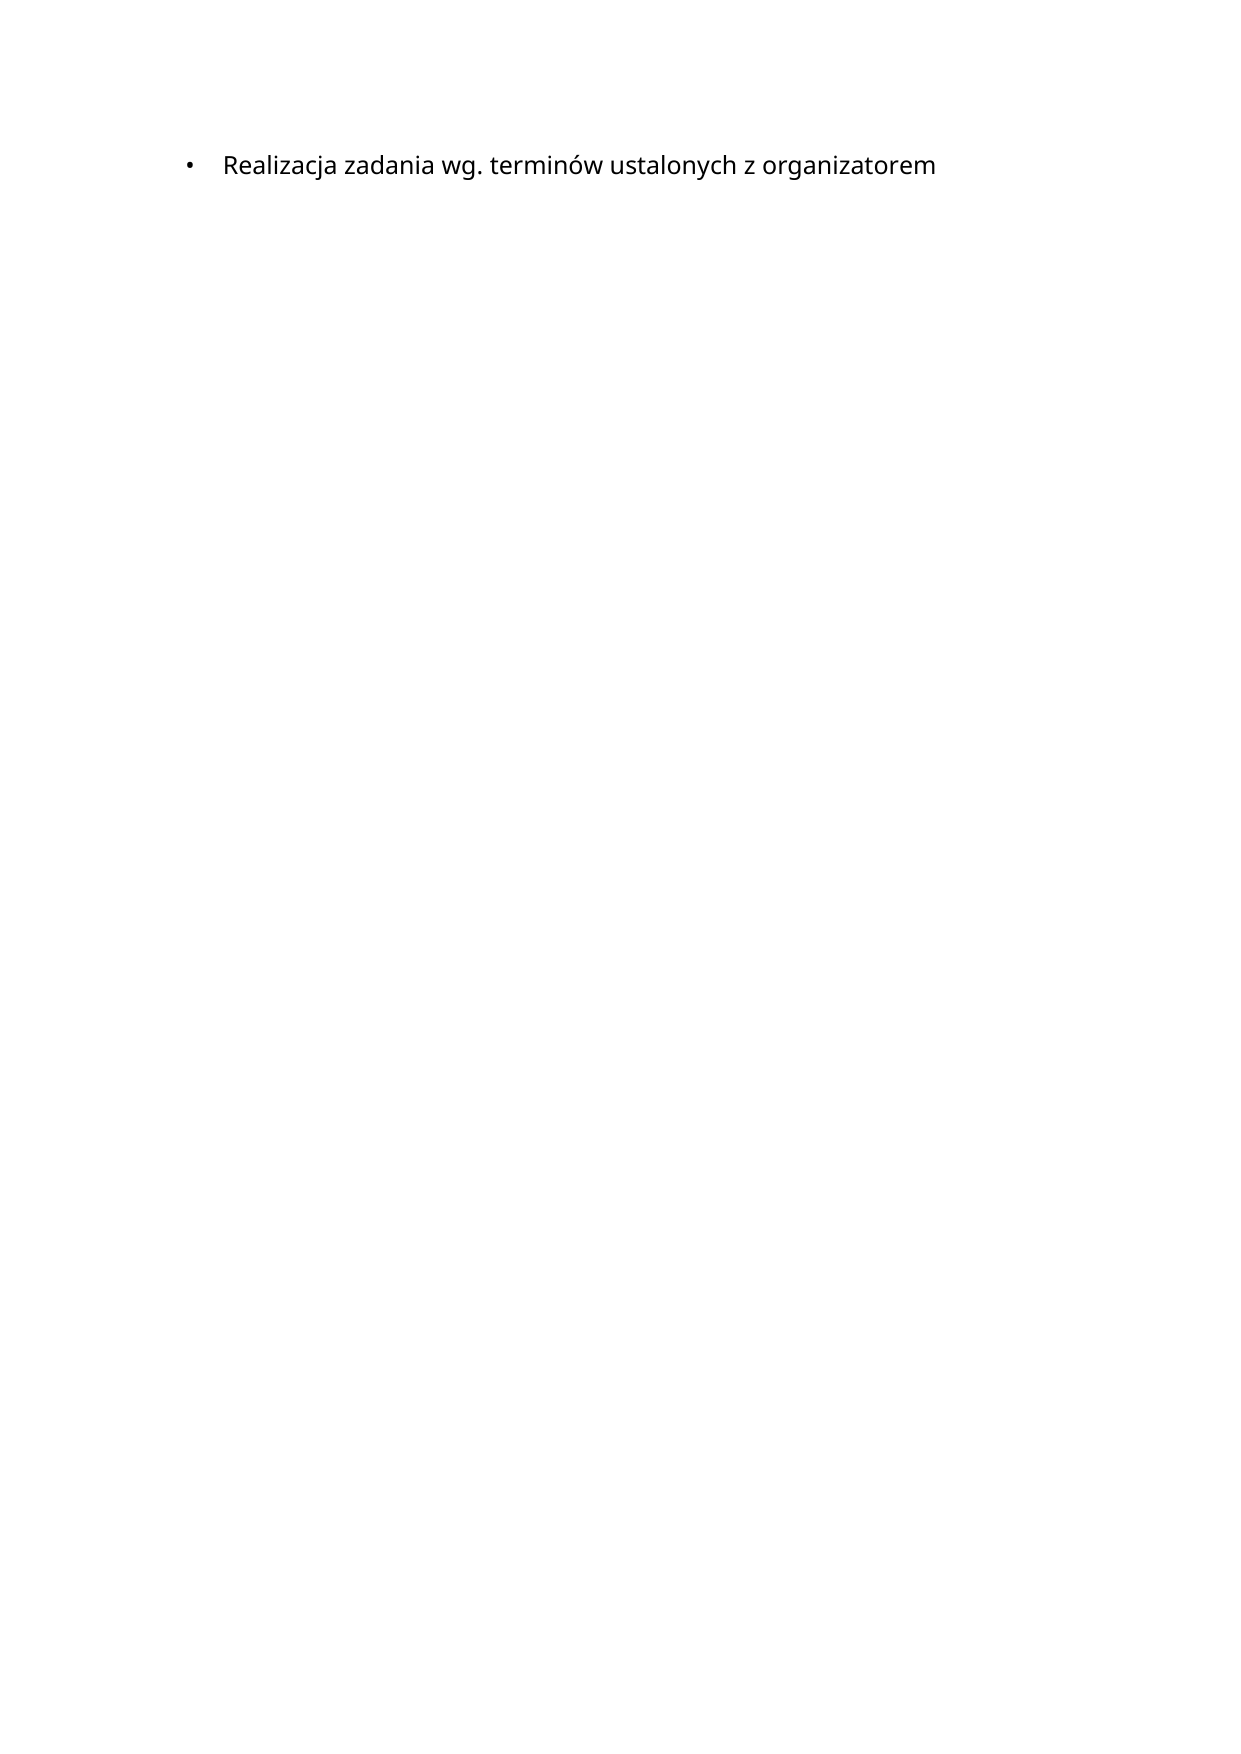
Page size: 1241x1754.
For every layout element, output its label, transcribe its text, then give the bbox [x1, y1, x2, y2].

list Realizacja zadania wg. terminów ustalonych z organizatorem [185, 148, 1093, 182]
